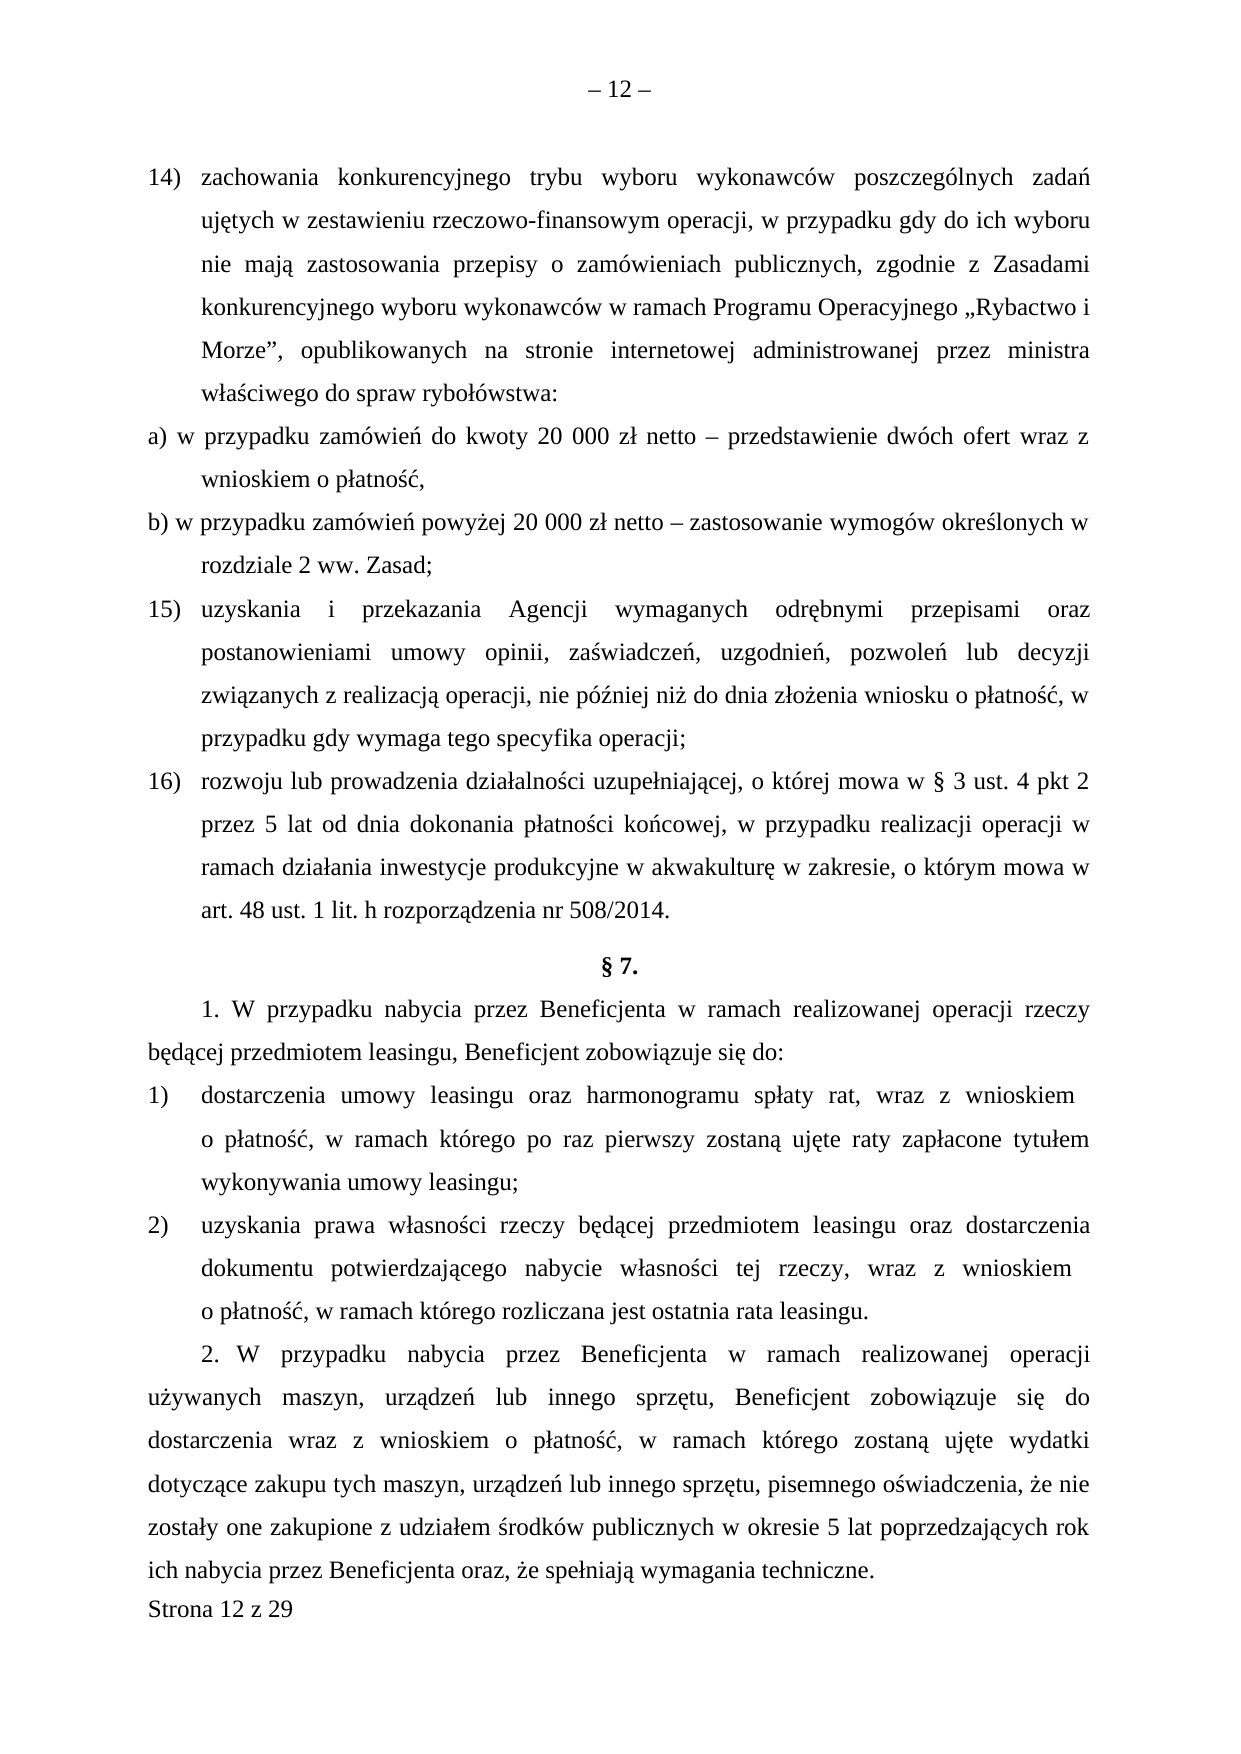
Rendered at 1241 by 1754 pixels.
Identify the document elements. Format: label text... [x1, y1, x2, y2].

text 14) zachowania konkurencyjnego trybu wyboru wykonawców poszczególnych zadań ujętych w zestawieniu rzeczowo-finansowym operacji, w przypadku gdy do ich wyboru nie mają zastosowania przepisy o zamówieniach publicznych, zgodnie z Zasadami konkurencyjnego wyboru wykonawców w ramach Programu Operacyjnego „Rybactwo i Morze”, opublikowanych na stronie internetowej administrowanej przez ministra właściwego do spraw rybołówstwa: [148, 162, 1091, 407]
text a) w przypadku zamówień do kwoty 20 000 zł netto – przedstawienie dwóch ofert wraz z wnioskiem o płatność, [148, 421, 1091, 493]
text 1. W przypadku nabycia przez Beneficjenta w ramach realizowanej operacji rzeczy będącej przedmiotem leasingu, Beneficjent zobowiązuje się do: [148, 994, 1091, 1066]
text 15) uzyskania i przekazania Agencji wymaganych odrębnymi przepisami oraz postanowieniami umowy opinii, zaświadczeń, uzgodnień, pozwoleń lub decyzji związanych z realizacją operacji, nie później niż do dnia złożenia wniosku o płatność, w przypadku gdy wymaga tego specyfika operacji; [148, 594, 1091, 752]
text b) w przypadku zamówień powyżej 20 000 zł netto – zastosowanie wymogów określonych w rozdziale 2 ww. Zasad; [148, 507, 1091, 579]
text 2) uzyskania prawa własności rzeczy będącej przedmiotem leasingu oraz dostarczenia dokumentu potwierdzającego nabycie własności tej rzeczy, wraz z wnioskiem o płatność, w ramach którego rozliczana jest ostatnia rata leasingu. [148, 1210, 1091, 1325]
text 1) dostarczenia umowy leasingu oraz harmonogramu spłaty rat, wraz z wnioskiem o płatność, w ramach którego po raz pierwszy zostaną ujęte raty zapłacone tytułem wykonywania umowy leasingu; [148, 1081, 1091, 1196]
text 2. W przypadku nabycia przez Beneficjenta w ramach realizowanej operacji używanych maszyn, urządzeń lub innego sprzętu, Beneficjent zobowiązuje się do dostarczenia wraz z wnioskiem o płatność, w ramach którego zostaną ujęte wydatki dotyczące zakupu tych maszyn, urządzeń lub innego sprzętu, pisemnego oświadczenia, że nie zostały one zakupione z udziałem środków publicznych w okresie 5 lat poprzedzających rok ich nabycia przez Beneficjenta oraz, że spełniają wymagania techniczne. [148, 1339, 1091, 1584]
text 16) rozwoju lub prowadzenia działalności uzupełniającej, o której mowa w § 3 ust. 4 pkt 2 przez 5 lat od dnia dokonania płatności końcowej, w przypadku realizacji operacji w ramach działania inwestycje produkcyjne w akwakulturę w zakresie, o którym mowa w art. 48 ust. 1 lit. h rozporządzenia nr 508/2014. [148, 766, 1091, 924]
text § 7. [148, 951, 1091, 980]
